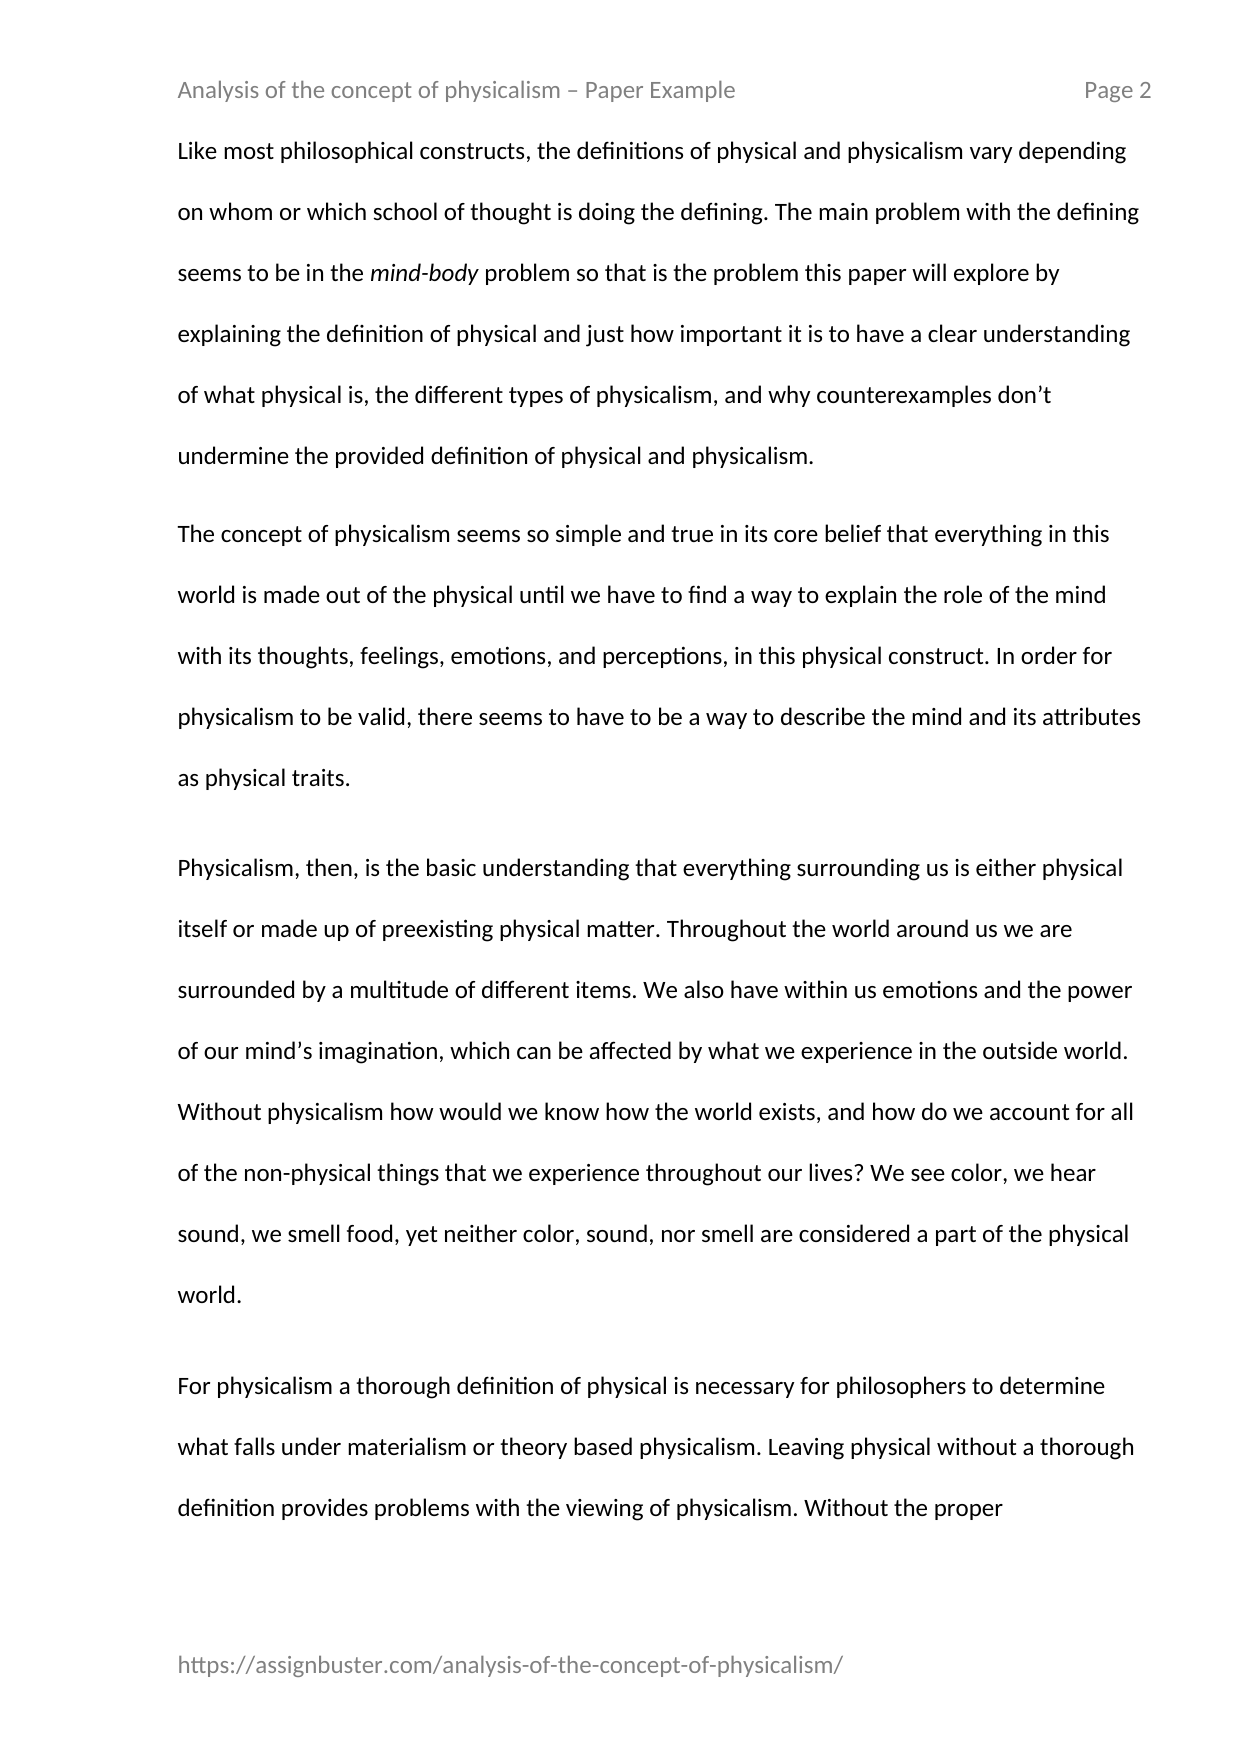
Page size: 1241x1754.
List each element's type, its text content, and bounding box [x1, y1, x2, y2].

text Like most philosophical constructs, the definitions of physical and physicalism vary depending on whom or which school of thought is doing the defining. The main problem with the defining seems to be in the mind-body problem so that is the problem this paper will explore by explaining the definition of physical and just how important it is to have a clear understanding of what physical is, the different types of physicalism, and why counterexamples don’t undermine the provided definition of physical and physicalism. [177, 135, 1152, 471]
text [177, 1370, 1152, 1523]
text Physicalism, then, is the basic understanding that everything surrounding us is either physical itself or made up of preexisting physical matter. Throughout the world around us we are surrounded by a multitude of different items. We also have within us emotions and the power of our mind’s imagination, which can be affected by what we experience in the outside world. Without physicalism how would we know how the world exists, and how do we account for all of the non-physical things that we experience throughout our lives? We see color, we hear sound, we smell food, yet neither color, sound, nor smell are considered a part of the physical world. [177, 852, 1152, 1310]
text The concept of physicalism seems so simple and true in its core belief that everything in this world is made out of the physical until we have to find a way to explain the role of the mind with its thoughts, feelings, emotions, and perceptions, in this physical construct. In order for physicalism to be valid, there seems to have to be a way to describe the mind and its attributes as physical traits. [177, 518, 1152, 792]
